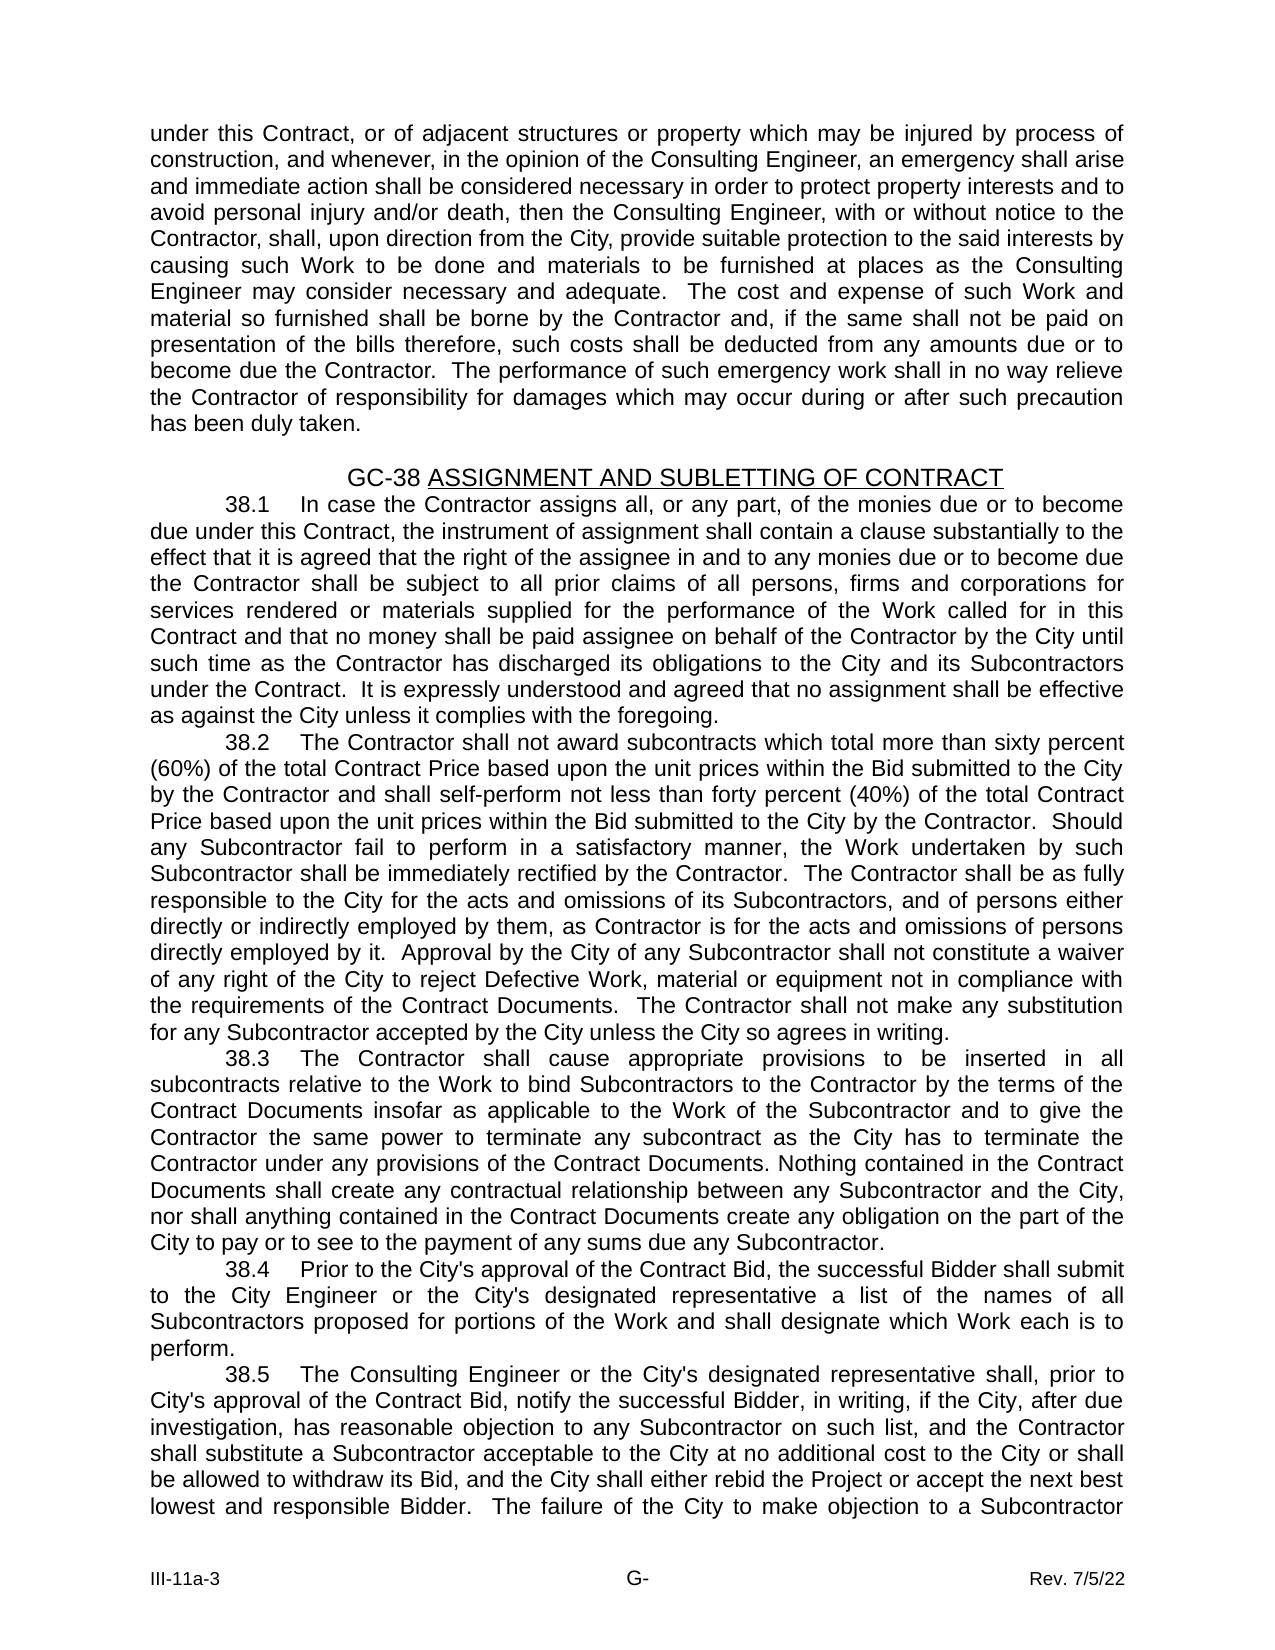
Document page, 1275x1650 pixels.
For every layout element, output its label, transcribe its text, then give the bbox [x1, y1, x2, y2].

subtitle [150, 120, 1125, 436]
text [150, 1361, 1125, 1519]
text 38.3 The Contractor shall cause appropriate provisions to be inserted in all subcontracts relative to the Work to bind Subcontractors to the Contractor by the terms of the Contract Documents insofar as applicable to the Work of the Subcontractor and to give the Contractor the same power to terminate any subcontract as the City has to terminate the Contractor under any provisions of the Contract Documents. Nothing contained in the Contract Documents shall create any contractual relationship between any Subcontractor and the City, nor shall anything contained in the Contract Documents create any obligation on the part of the City to pay or to see to the payment of any sums due any Subcontractor. [150, 1045, 1125, 1256]
text 38.4 Prior to the City's approval of the Contract Bid, the successful Bidder shall submit to the City Engineer or the City's designated representative a list of the names of all Subcontractors proposed for portions of the Work and shall designate which Work each is to perform. [150, 1256, 1125, 1361]
subtitle ASSIGNMENT SUBLETTING OF CONTRACT [347, 463, 1125, 491]
text 38.2 The Contractor shall not award subcontracts which total more than sixty percent (60%) of the total Contract Price based upon the unit prices within the Bid submitted to the City by the Contractor and shall self-perform not less than forty percent (40%) of the total Contract Price based upon the unit prices within the Bid submitted to the City by the Contractor. Should any Subcontractor fail to perform in a satisfactory manner, the Work undertaken by such Subcontractor shall be immediately rectified by the Contractor. The Contractor shall be as fully responsible to the City for the acts and omissions of its Subcontractors, and of persons either directly or indirectly employed by them, as Contractor is for the acts and omissions of persons directly employed by it. Approval by the City of any Subcontractor shall not constitute a waiver of any right of the City to reject Defective Work, material or equipment not in compliance with the requirements of the Contract Documents. The Contractor shall not make any substitution for any Subcontractor accepted by the City unless the City so agrees in writing. [150, 728, 1125, 1045]
text 38.1 In case the Contractor assigns all, or any part, of the monies due or to become due under this Contract, the instrument of assignment shall contain a clause substantially to the effect that it is agreed that the right of the assignee in and to any monies due or to become due the Contractor shall be subject to all prior claims of all persons, firms and corporations for services rendered or materials supplied for the performance of the Work called for in this Contract and that no money shall be paid assignee on behalf of the Contractor by the City until such time as the Contractor has discharged its obligations to the City and its Subcontractors under the Contract. It is expressly understood and agreed that no assignment shall be effective as against the City unless it complies with the foregoing. [150, 491, 1125, 728]
